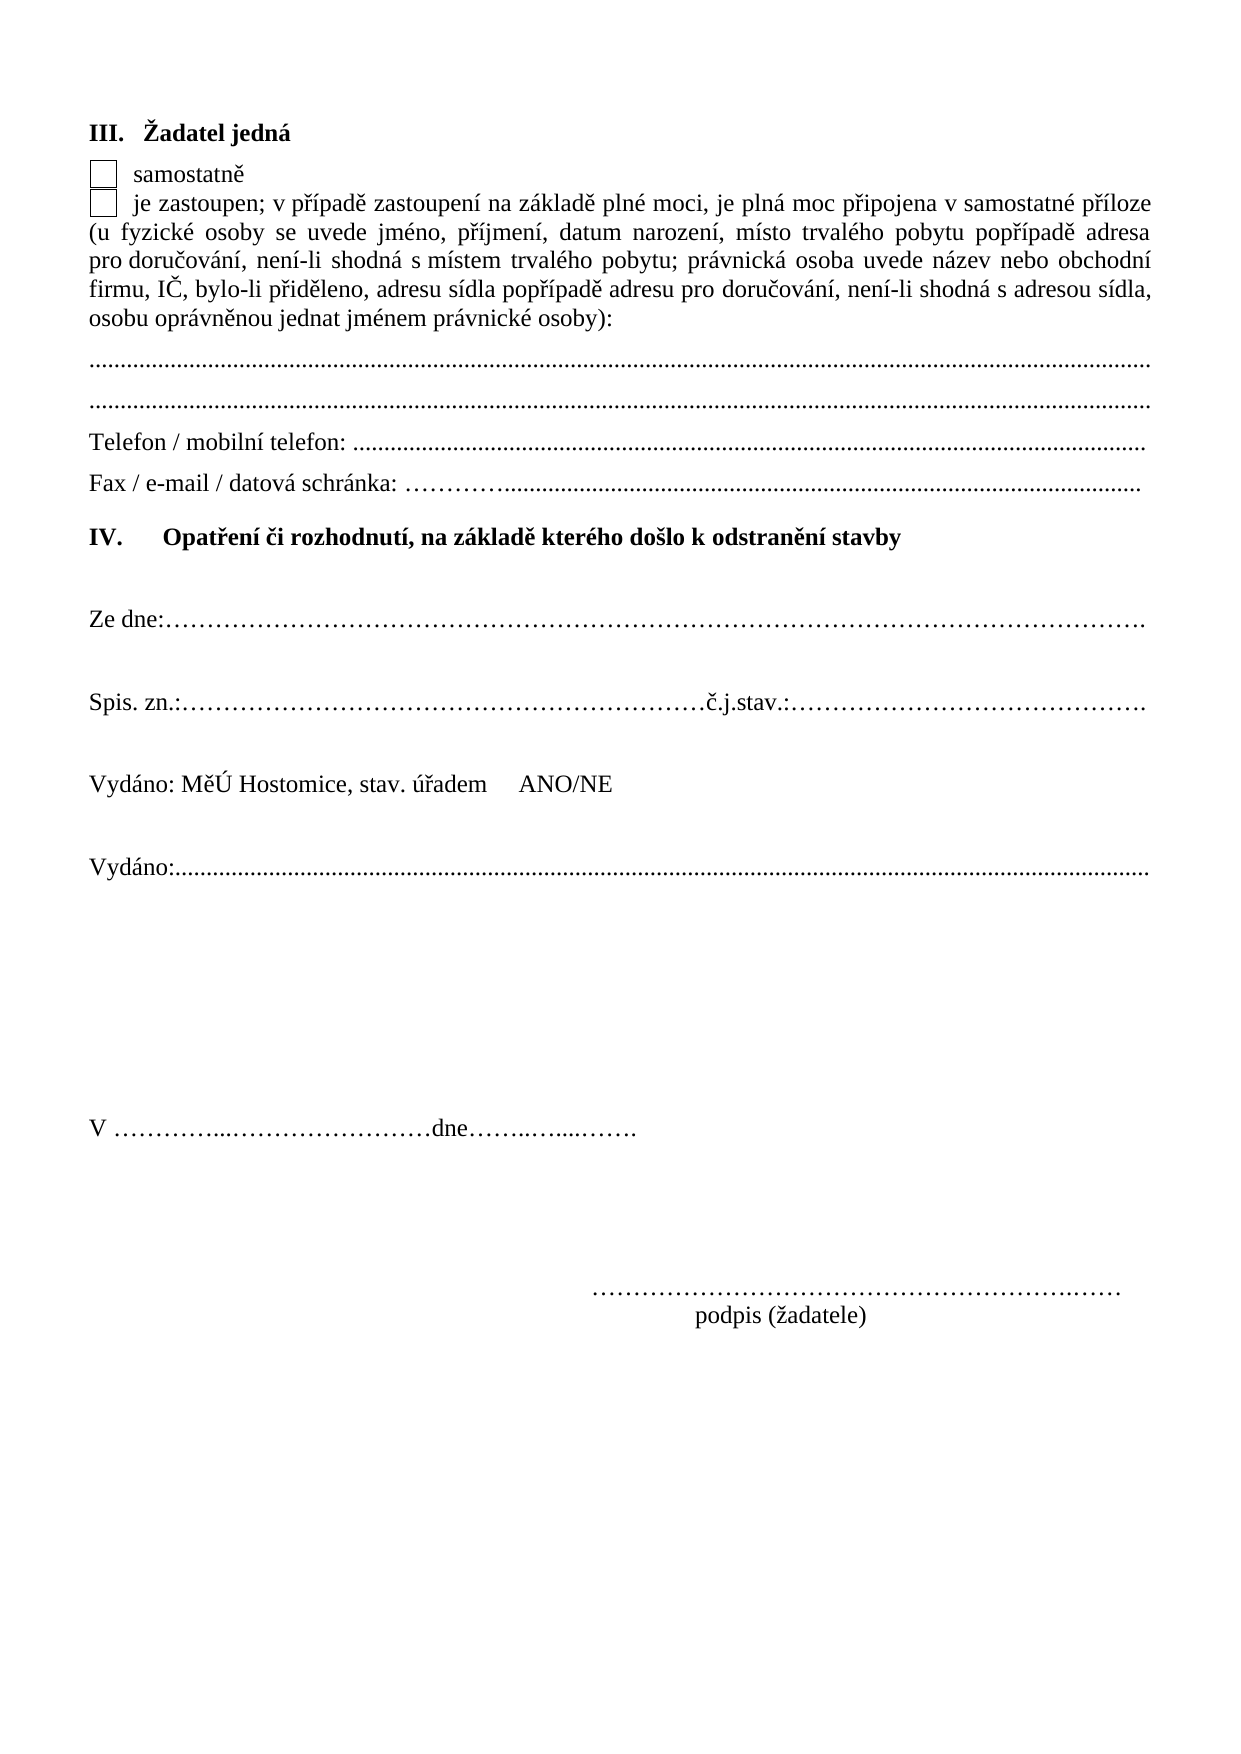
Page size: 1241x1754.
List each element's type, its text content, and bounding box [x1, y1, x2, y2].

text Fax / e-mail / datová schránka: …………...................................................................................................... [89, 468, 1152, 497]
text Vydáno: MěÚ Hostomice, stav. úřadem ANO/NE [89, 769, 1152, 798]
text je zastoupen; v případě zastoupení na základě plné moci, je plná moc připojena v samostatné příloze (u fyzické osoby se uvede jméno, příjmení, datum narození, místo trvalého pobytu popřípadě adresa pro doručování, není-li shodná s místem trvalého pobytu; právnická osoba uvede název nebo obchodní firmu, IČ, bylo-li přiděleno, adresu sídla popřípadě adresu pro doručování, není-li shodná s adresou sídla, osobu oprávněnou jednat jménem právnické osoby): [89, 188, 1152, 332]
text IV. Opatření či rozhodnutí, na základě kterého došlo k odstranění stavby [89, 522, 1152, 551]
text Vydáno:............................................................................................................................................................ [89, 852, 1152, 881]
text V …………...……………………dne……..…....……. [89, 1113, 1152, 1142]
text III. Žadatel jedná [89, 118, 1152, 147]
text samostatně [89, 159, 1152, 188]
text podpis (žadatele) [89, 1300, 1152, 1329]
text Spis. zn.:………………………………………………………č.j.stav.:……………………………………. [89, 687, 1152, 716]
text ………………………………………………….…… [591, 1272, 1152, 1300]
text Ze dne:………………………………………………………………………………………………………. [89, 604, 1152, 633]
